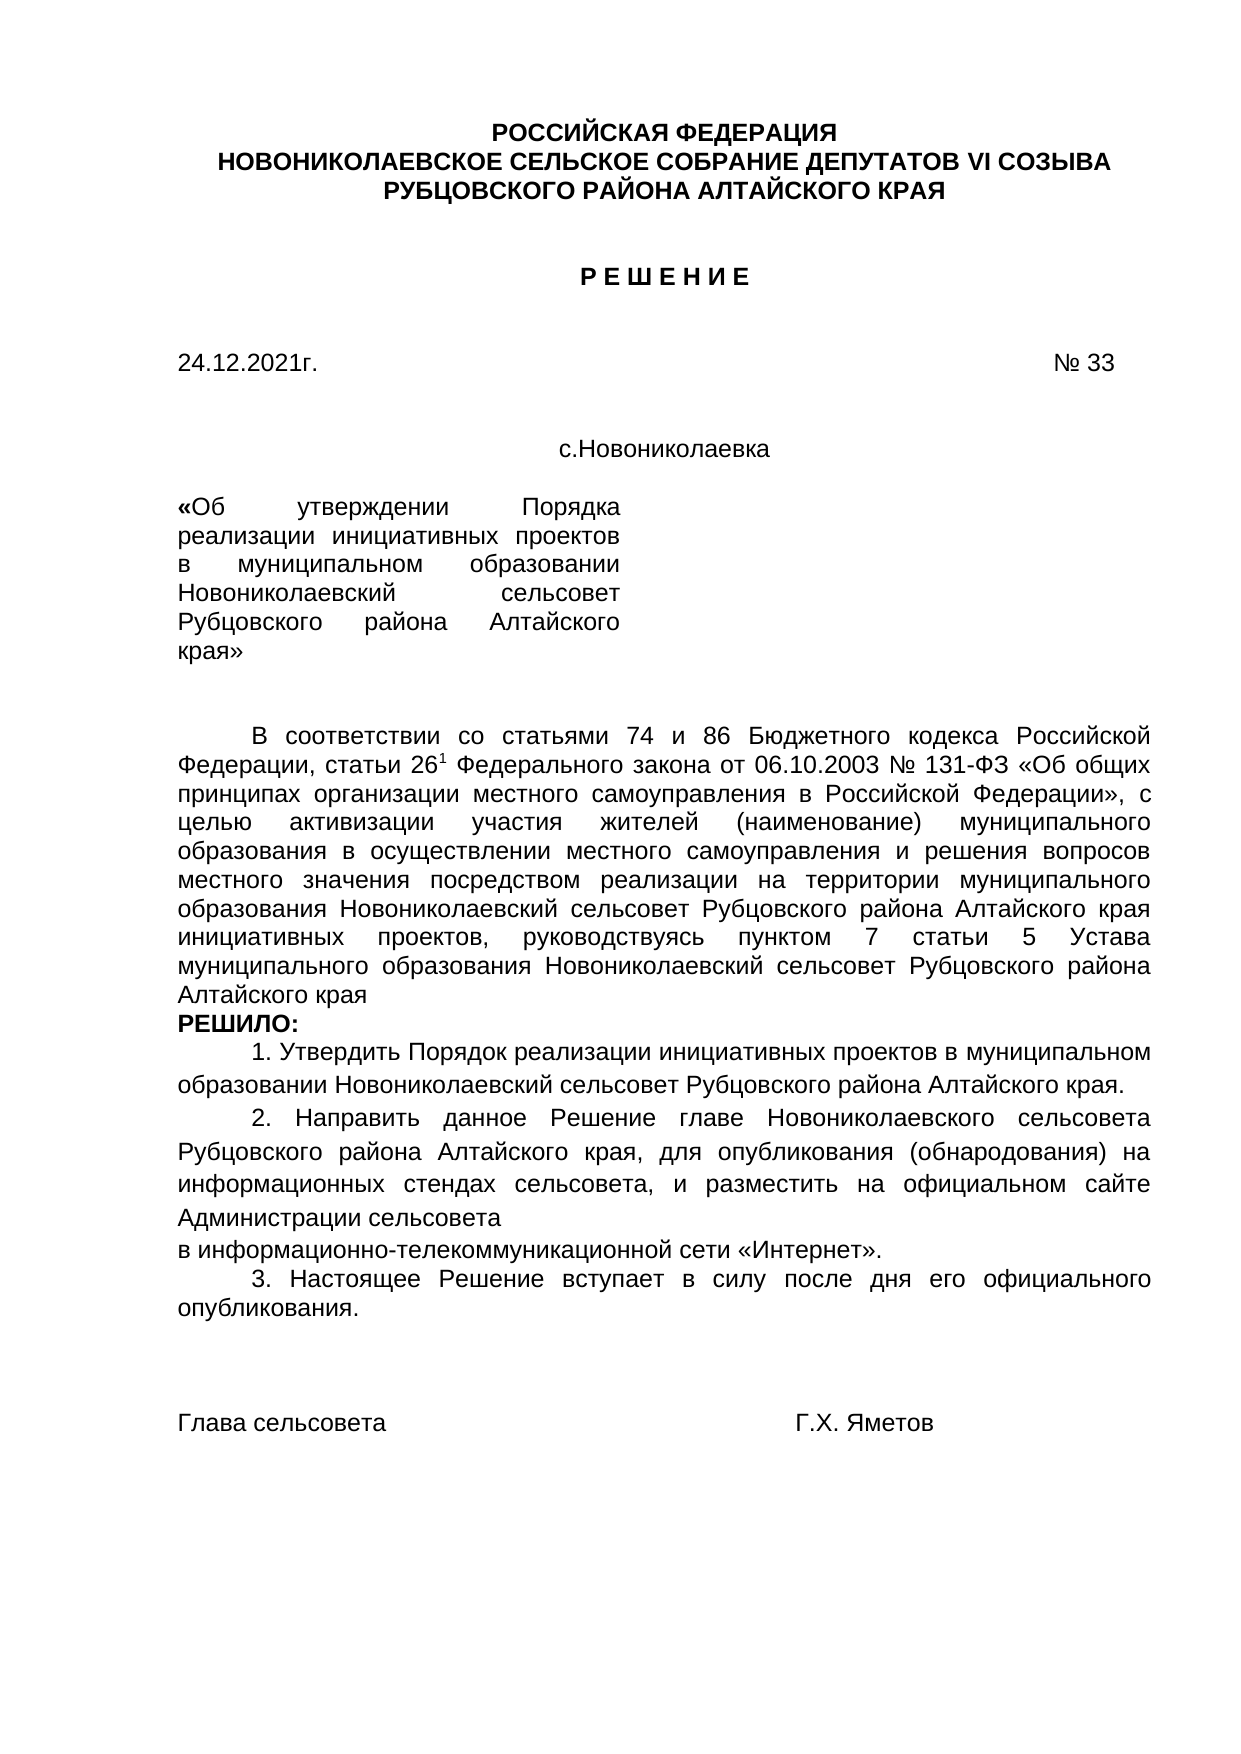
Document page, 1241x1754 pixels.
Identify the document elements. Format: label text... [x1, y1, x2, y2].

text 2. Направить данное Решение главе Новониколаевского сельсовета Рубцовского района Алтайского края, для опубликования (обнародования) на информационных стендах сельсовета, и разместить на официальном сайте Администрации сельсовета [177, 1103, 1152, 1231]
text 1. Утвердить Порядок реализации инициативных проектов в муниципальном образовании Новониколаевский сельсовет Рубцовского района Алтайского края. [177, 1037, 1152, 1099]
text Р Е Ш Е Н И Е [177, 262, 1152, 291]
text 24.12.2021г. № 33 [177, 348, 1152, 377]
text РОССИЙСКАЯ ФЕДЕРАЦИЯ [177, 118, 1152, 147]
text В соответствии со статьями 74 и 86 Бюджетного кодекса Российской Федерации, статьи 261 Федерального закона от 06.10.2003 № 131-ФЗ «Об общих принципах организации местного самоуправления в Российской Федерации», с целью активизации участия жителей (наименование) муниципального образования в осуществлении местного самоуправления и решения вопросов местного значения посредством реализации на территории муниципального образования Новониколаевский сельсовет Рубцовского района Алтайского края инициативных проектов, руководствуясь пунктом 7 статьи 5 Устава муниципального образования Новониколаевский сельсовет Рубцовского района Алтайского края [177, 721, 1152, 1009]
text РЕШИЛО: [177, 1009, 1152, 1037]
text Глава сельсовета Г.Х. Яметов [177, 1408, 1152, 1437]
text НОВОНИКОЛАЕВСКОЕ СЕЛЬСКОЕ СОБРАНИЕ ДЕПУТАТОВ VI СОЗЫВА [177, 147, 1152, 176]
text с.Новониколаевка [177, 434, 1152, 463]
text 3. Настоящее Решение вступает в силу после дня его официального опубликования. [177, 1264, 1152, 1322]
text «Об утверждении Порядка реализации инициативных проектов в муниципальном образовании Новониколаевский сельсовет Рубцовского района Алтайского края» [177, 492, 620, 664]
text в информационно-телекоммуникационной сети «Интернет». [177, 1236, 1152, 1264]
text РУБЦОВСКОГО РАЙОНА АЛТАЙСКОГО КРАЯ [177, 176, 1152, 204]
